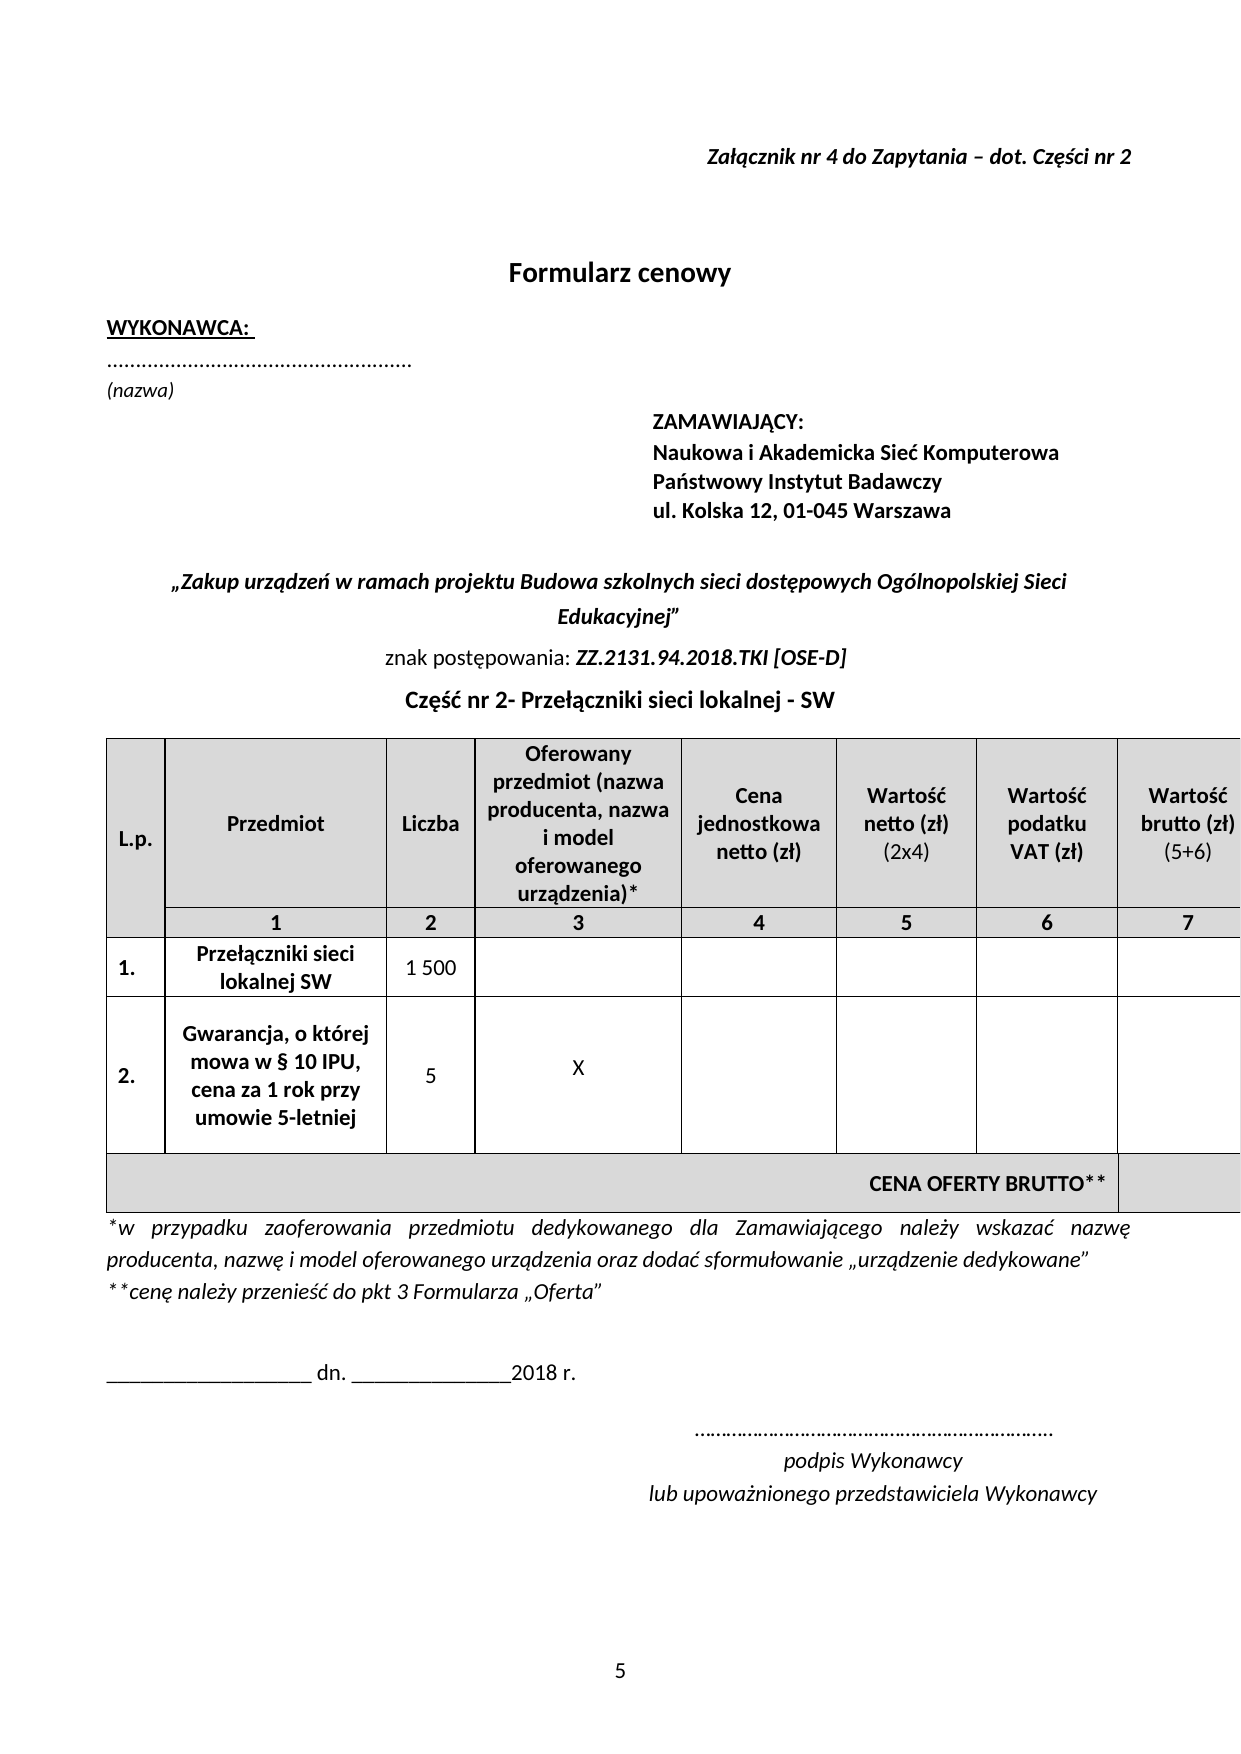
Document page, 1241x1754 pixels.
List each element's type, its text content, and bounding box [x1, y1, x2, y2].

text podpis Wykonawcy [106, 1447, 1134, 1475]
text znak postępowania: ZZ.2131.94.2018.TKI [OSE-D] [106, 643, 1128, 671]
table_header Wartość podatku VAT (zł) [977, 739, 1117, 907]
table_header Cena jednostkowa netto (zł) [682, 739, 836, 907]
table_cell 6 [977, 908, 1117, 937]
table_cell X [476, 997, 681, 1153]
text __________________ dn. ______________2018 r. [106, 1358, 1134, 1386]
table_cell 5 [387, 997, 474, 1153]
text WYKONAWCA: [106, 313, 461, 341]
table_cell 3 [476, 908, 681, 937]
table_cell 1. [107, 938, 164, 996]
text **cenę należy przenieść do pkt 3 Formularza „Oferta” [106, 1277, 1134, 1305]
text ZAMAWIAJĄCY: [653, 407, 1134, 435]
text Naukowa i Akademicka Sieć Komputerowa [653, 438, 1128, 466]
text Formularz cenowy [106, 254, 1134, 290]
table_cell 4 [682, 908, 836, 937]
table_cell [977, 997, 1117, 1153]
text Państwowy Instytut Badawczy [653, 467, 1128, 495]
table_header Oferowany przedmiot (nazwa producenta, nazwa i model oferowanego urządzenia)* [476, 739, 681, 907]
table_cell 2. [107, 997, 164, 1153]
text „Zakup urządzeń w ramach projektu Budowa szkolnych sieci dostępowych Ogólnopolskiej Sieci Edukacyjnej” [106, 567, 1134, 630]
table_header Wartość netto (zł) (2x4) [837, 739, 976, 907]
table_header Przedmiot [166, 739, 386, 907]
table_cell [1118, 997, 1240, 1153]
table_header Wartość brutto (zł) (5+6) [1118, 739, 1240, 907]
table_cell [682, 938, 836, 996]
text Załącznik nr 4 do Zapytania – dot. Części nr 2 [106, 142, 1134, 170]
table_cell [1118, 938, 1240, 996]
table_cell [682, 997, 836, 1153]
table_cell 1 500 [387, 938, 474, 996]
text lub upoważnionego przedstawiciela Wykonawcy [106, 1479, 1134, 1507]
text *w przypadku zaoferowania przedmiotu dedykowanego dla Zamawiającego należy wskazać nazwę producenta, nazwę i model oferowanego urządzenia oraz dodać sformułowanie „urządzenie dedykowane” [106, 1213, 1134, 1273]
table_cell 7 [1118, 908, 1240, 937]
text ………………………………………………………….. [106, 1414, 1134, 1442]
table_cell [476, 938, 681, 996]
table_cell [837, 938, 976, 996]
table_cell CENA OFERTY BRUTTO** [107, 1154, 1118, 1212]
table_cell 1 [166, 908, 386, 937]
text Część nr 2- Przełączniki sieci lokalnej - SW [106, 684, 1134, 714]
table_cell [977, 938, 1117, 996]
table_cell 2 [387, 908, 474, 937]
table_header Liczba [387, 739, 474, 907]
table_cell [1119, 1154, 1240, 1212]
table_header L.p. [107, 739, 164, 937]
table_cell Gwarancja, o której mowa w § 10 IPU, cena za 1 rok przy umowie 5-letniej [166, 997, 386, 1153]
text ul. Kolska 12, 01-045 Warszawa [653, 496, 1128, 524]
text (nazwa) [106, 378, 461, 403]
text ..................................................... [106, 346, 461, 373]
table_cell Przełączniki sieci lokalnej SW [166, 938, 386, 996]
table_cell 5 [837, 908, 976, 937]
table_cell [837, 997, 976, 1153]
